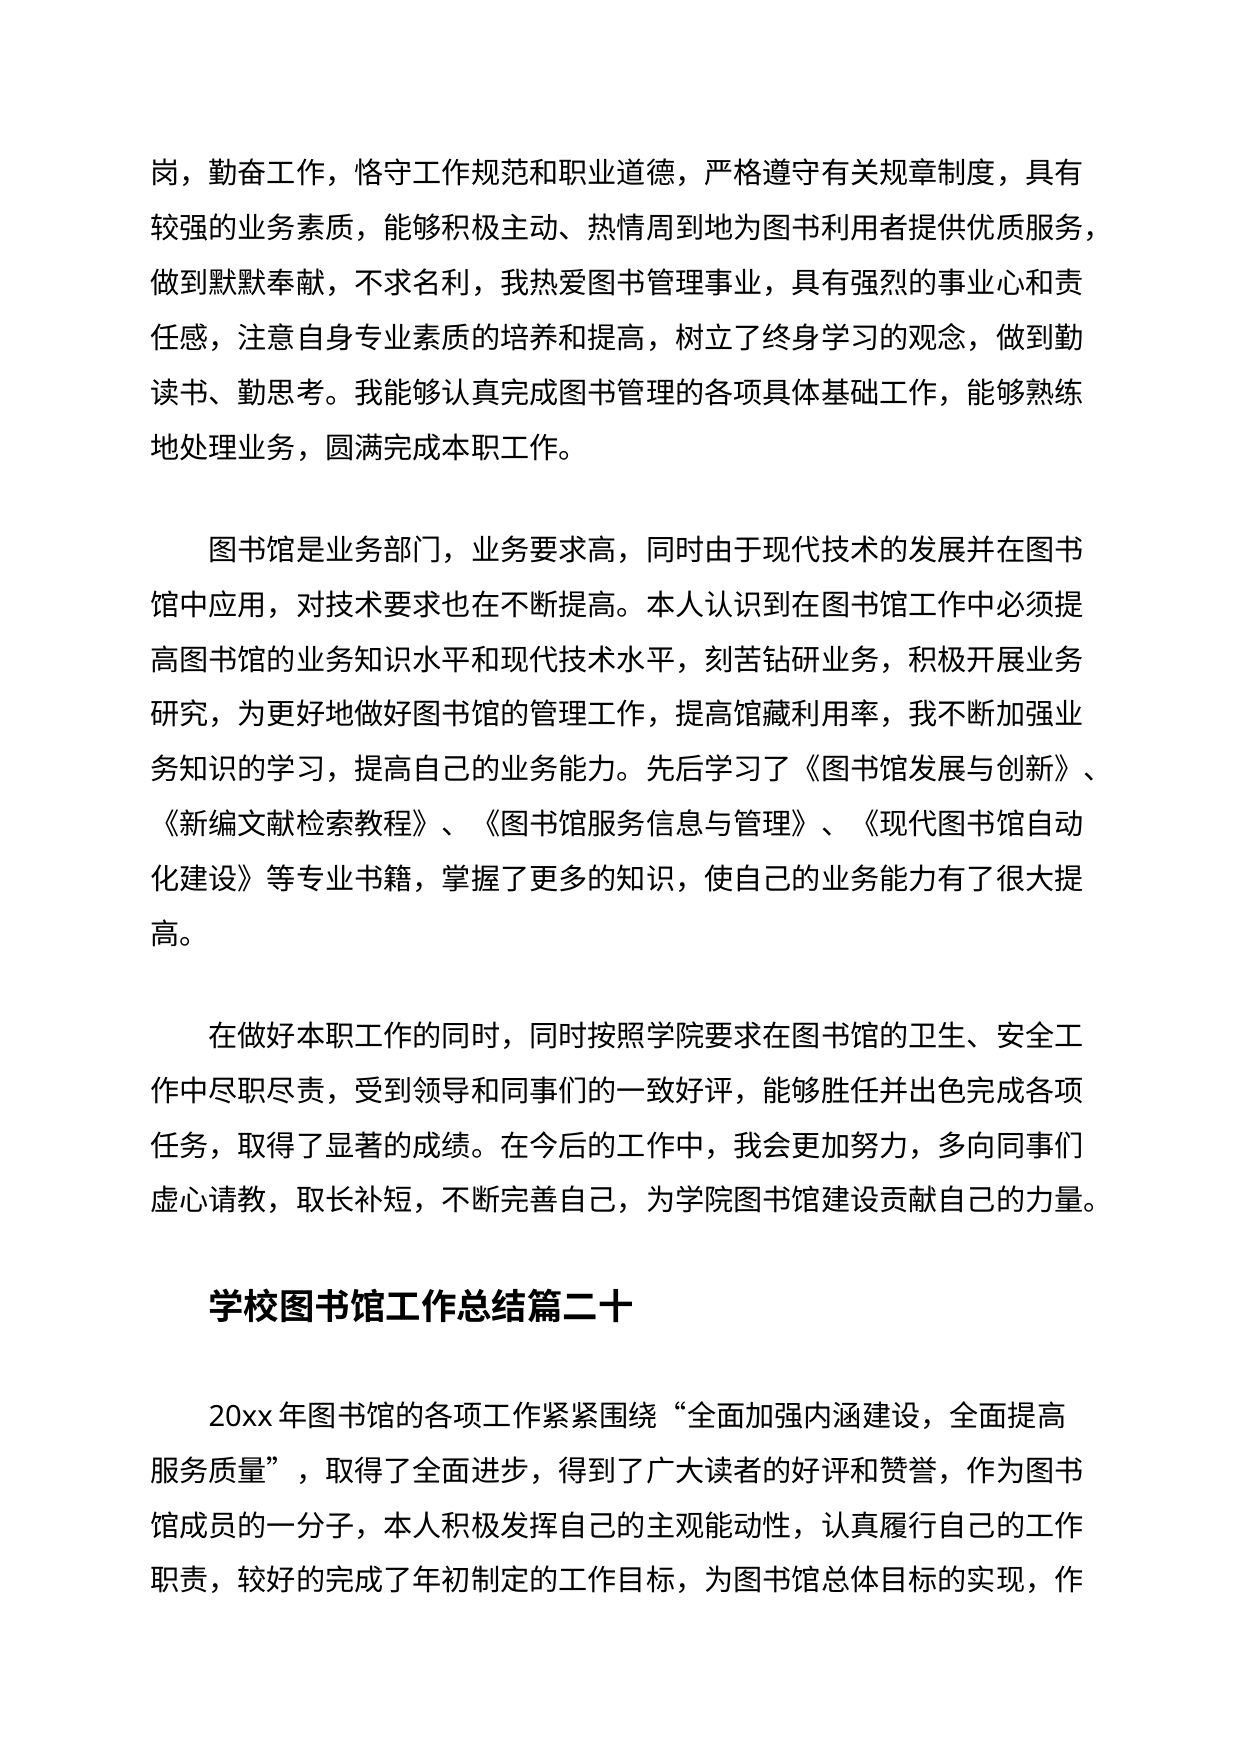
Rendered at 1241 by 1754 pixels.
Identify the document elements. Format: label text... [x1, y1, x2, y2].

text 学校图书馆工作总结篇二十 [150, 1279, 1090, 1330]
text 图书馆是业务部门，业务要求高，同时由于现代技术的发展并在图书馆中应用，对技术要求也在不断提高。本人认识到在图书馆工作中必须提高图书馆的业务知识水平和现代技术水平，刻苦钻研业务，积极开展业务研究，为更好地做好图书馆的管理工作，提高馆藏利用率，我不断加强业务知识的学习，提高自己的业务能力。先后学习了《图书馆发展与创新》、《新编文献检索教程》、《图书馆服务信息与管理》、《现代图书馆自动化建设》等专业书籍，掌握了更多的知识，使自己的业务能力有了很大提高。 [150, 526, 1090, 953]
text 在做好本职工作的同时，同时按照学院要求在图书馆的卫生、安全工作中尽职尽责，受到领导和同事们的一致好评，能够胜任并出色完成各项任务，取得了显著的成绩。在今后的工作中，我会更加努力，多向同事们虚心请教，取长补短，不断完善自己，为学院图书馆建设贡献自己的力量。 [150, 1012, 1090, 1219]
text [150, 1392, 1090, 1599]
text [150, 150, 1090, 467]
